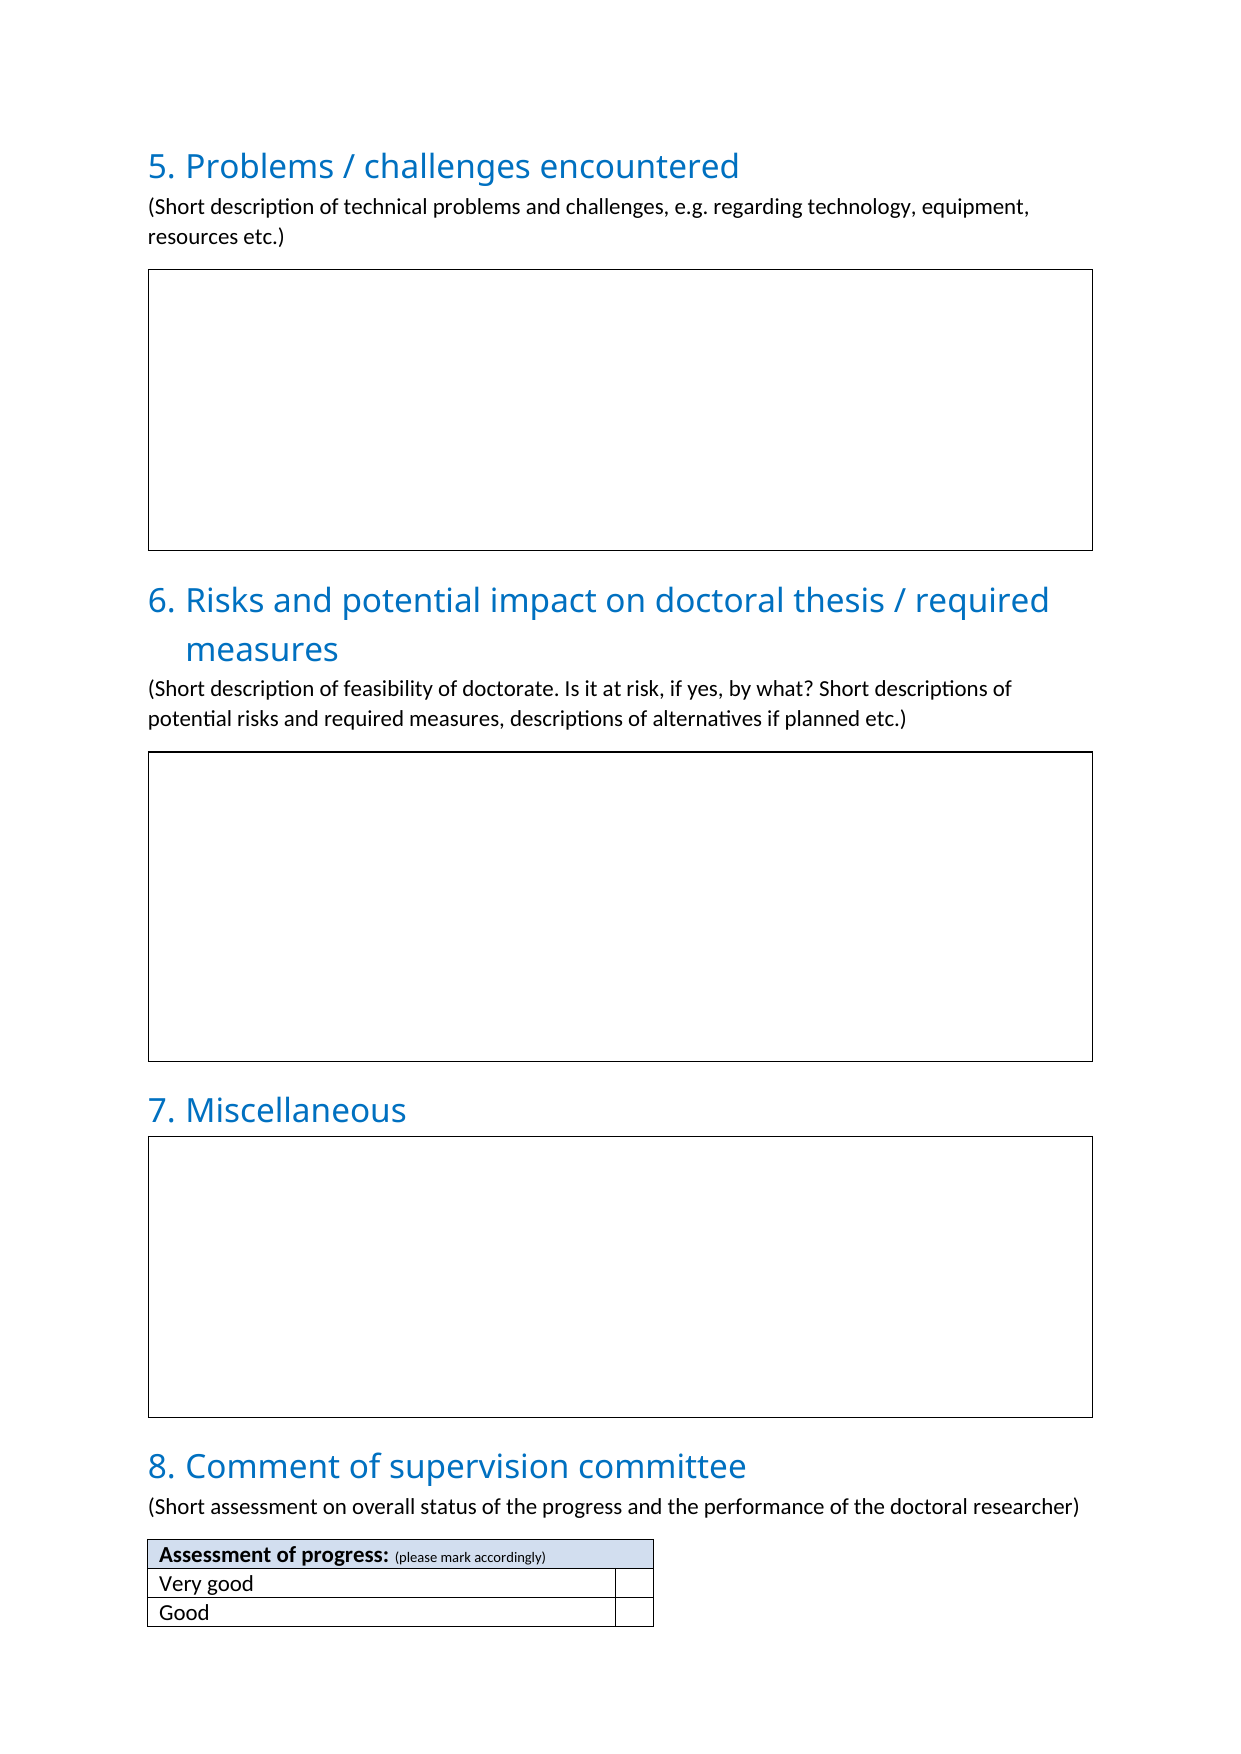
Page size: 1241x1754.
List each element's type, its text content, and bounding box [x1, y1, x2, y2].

table_cell [616, 1598, 653, 1626]
text (Short description of technical problems and challenges, e.g. regarding technology, equipment, resources etc.) [148, 192, 1092, 250]
subtitle Risks and potential impact on doctoral thesis / required measures [148, 576, 1092, 671]
subtitle Miscellaneous [148, 1087, 1092, 1132]
text (Short description of feasibility of doctorate. Is it at risk, if yes, by what? Short descriptions of potential risks and required measures, descriptions of alternatives if planned etc.) [148, 674, 1092, 733]
subtitle Problems / challenges encountered [148, 143, 1092, 188]
table_cell [616, 1569, 653, 1597]
table_header [149, 270, 1092, 550]
table_cell Very good [148, 1569, 615, 1597]
table_header Assessment of progress: (please mark accordingly) [148, 1540, 653, 1568]
table_header [149, 1137, 1092, 1417]
table_cell Good [148, 1598, 615, 1626]
table_header [149, 753, 1092, 1061]
text (Short assessment on overall status of the progress and the performance of the doctoral researcher) [148, 1492, 1092, 1520]
subtitle Comment of supervision committee [148, 1443, 1092, 1488]
